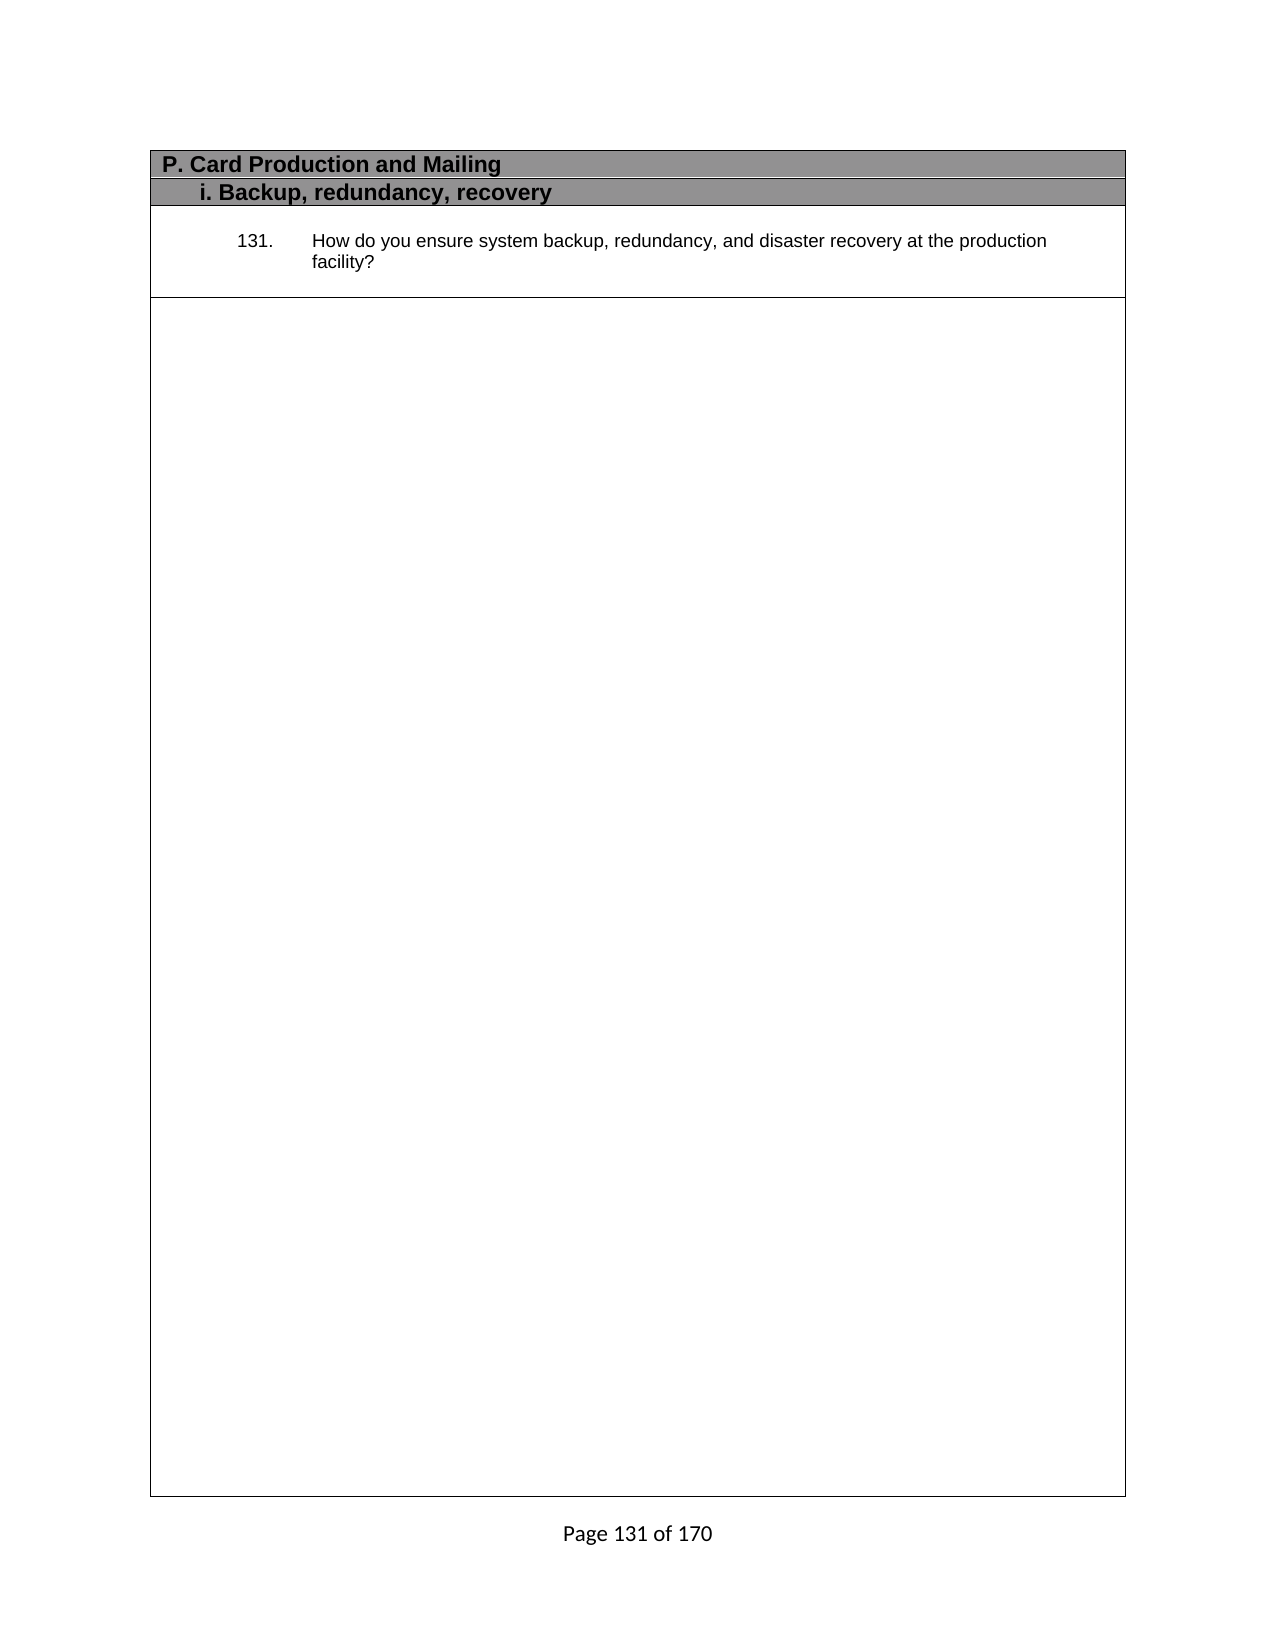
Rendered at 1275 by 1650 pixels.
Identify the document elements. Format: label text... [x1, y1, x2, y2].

table_cell i. Backup, redundancy, recovery [151, 179, 1125, 205]
table_cell [151, 298, 1125, 1496]
table_cell How do you ensure system backup, redundancy, and disaster recovery at the production facility? [151, 206, 1125, 297]
table_cell P. Card Production and Mailing [151, 151, 1125, 177]
